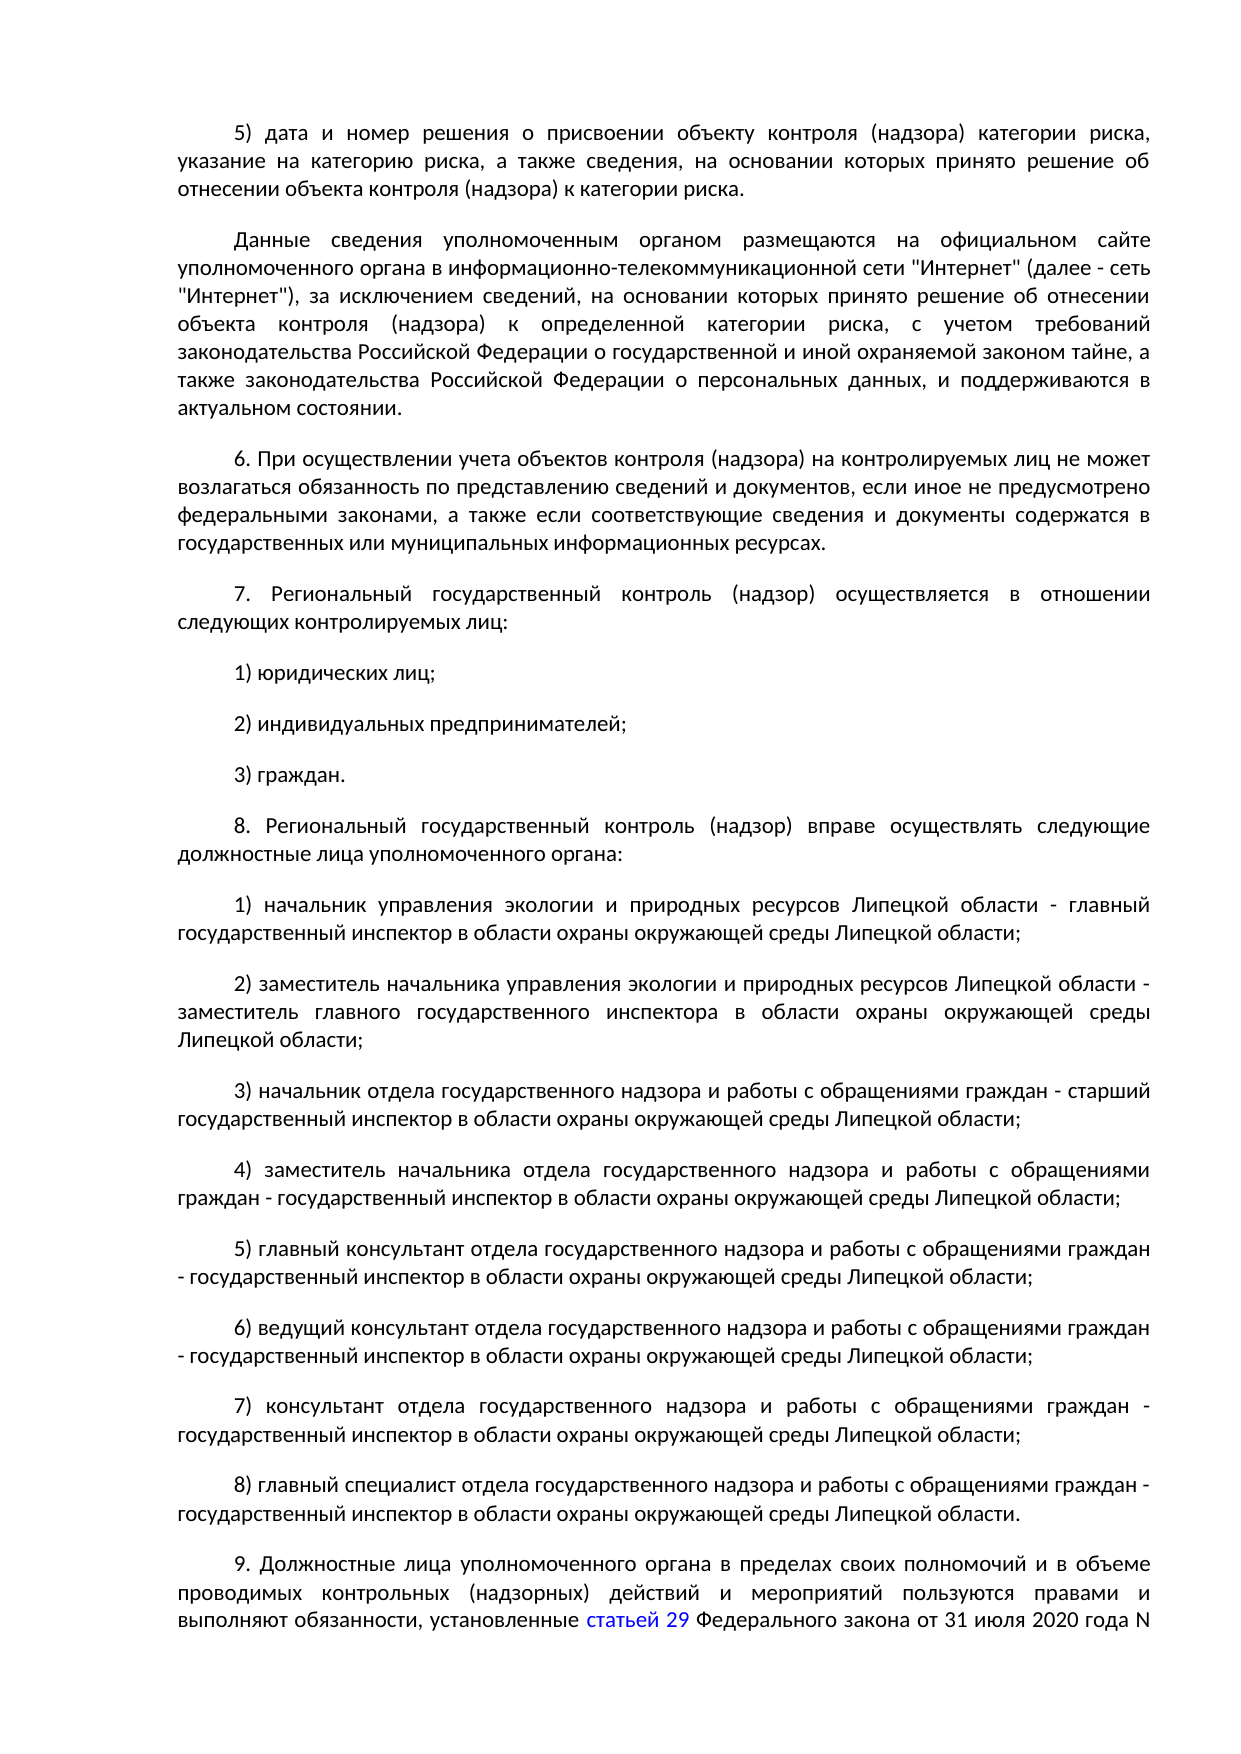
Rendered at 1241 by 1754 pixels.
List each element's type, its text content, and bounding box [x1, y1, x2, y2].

text 1) начальник управления экологии и природных ресурсов Липецкой области - главный государственный инспектор в области охраны окружающей среды Липецкой области; [177, 890, 1152, 946]
text 7) консультант отдела государственного надзора и работы с обращениями граждан - государственный инспектор в области охраны окружающей среды Липецкой области; [177, 1392, 1152, 1448]
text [177, 1549, 1152, 1634]
text 2) индивидуальных предпринимателей; [177, 709, 1152, 737]
text 1) юридических лиц; [177, 658, 1152, 686]
text 4) заместитель начальника отдела государственного надзора и работы с обращениями граждан - государственный инспектор в области охраны окружающей среды Липецкой области; [177, 1155, 1152, 1211]
text 3) начальник отдела государственного надзора и работы с обращениями граждан - старший государственный инспектор в области охраны окружающей среды Липецкой области; [177, 1076, 1152, 1132]
text 8. Региональный государственный контроль (надзор) вправе осуществлять следующие должностные лица уполномоченного органа: [177, 811, 1152, 867]
text 3) граждан. [177, 760, 1152, 788]
text 6) ведущий консультант отдела государственного надзора и работы с обращениями граждан - государственный инспектор в области охраны окружающей среды Липецкой области; [177, 1313, 1152, 1369]
text 2) заместитель начальника управления экологии и природных ресурсов Липецкой области - заместитель главного государственного инспектора в области охраны окружающей среды Липецкой области; [177, 969, 1152, 1053]
text 6. При осуществлении учета объектов контроля (надзора) на контролируемых лиц не может возлагаться обязанность по представлению сведений и документов, если иное не предусмотрено федеральными законами, а также если соответствующие сведения и документы содержатся в государственных или муниципальных информационных ресурсах. [177, 444, 1152, 556]
text 8) главный специалист отдела государственного надзора и работы с обращениями граждан - государственный инспектор в области охраны окружающей среды Липецкой области. [177, 1471, 1152, 1527]
text 7. Региональный государственный контроль (надзор) осуществляется в отношении следующих контролируемых лиц: [177, 579, 1152, 635]
text 5) главный консультант отдела государственного надзора и работы с обращениями граждан - государственный инспектор в области охраны окружающей среды Липецкой области; [177, 1234, 1152, 1290]
text Данные сведения уполномоченным органом размещаются на официальном сайте уполномоченного органа в информационно-телекоммуникационной сети "Интернет" (далее - сеть "Интернет"), за исключением сведений, на основании которых принято решение об отнесении объекта контроля (надзора) к определенной категории риска, с учетом требований законодательства Российской Федерации о государственной и иной охраняемой законом тайне, а также законодательства Российской Федерации о персональных данных, и поддерживаются в актуальном состоянии. [177, 225, 1152, 421]
text 5) дата и номер решения о присвоении объекту контроля (надзора) категории риска, указание на категорию риска, а также сведения, на основании которых принято решение об отнесении объекта контроля (надзора) к категории риска. [177, 118, 1152, 202]
